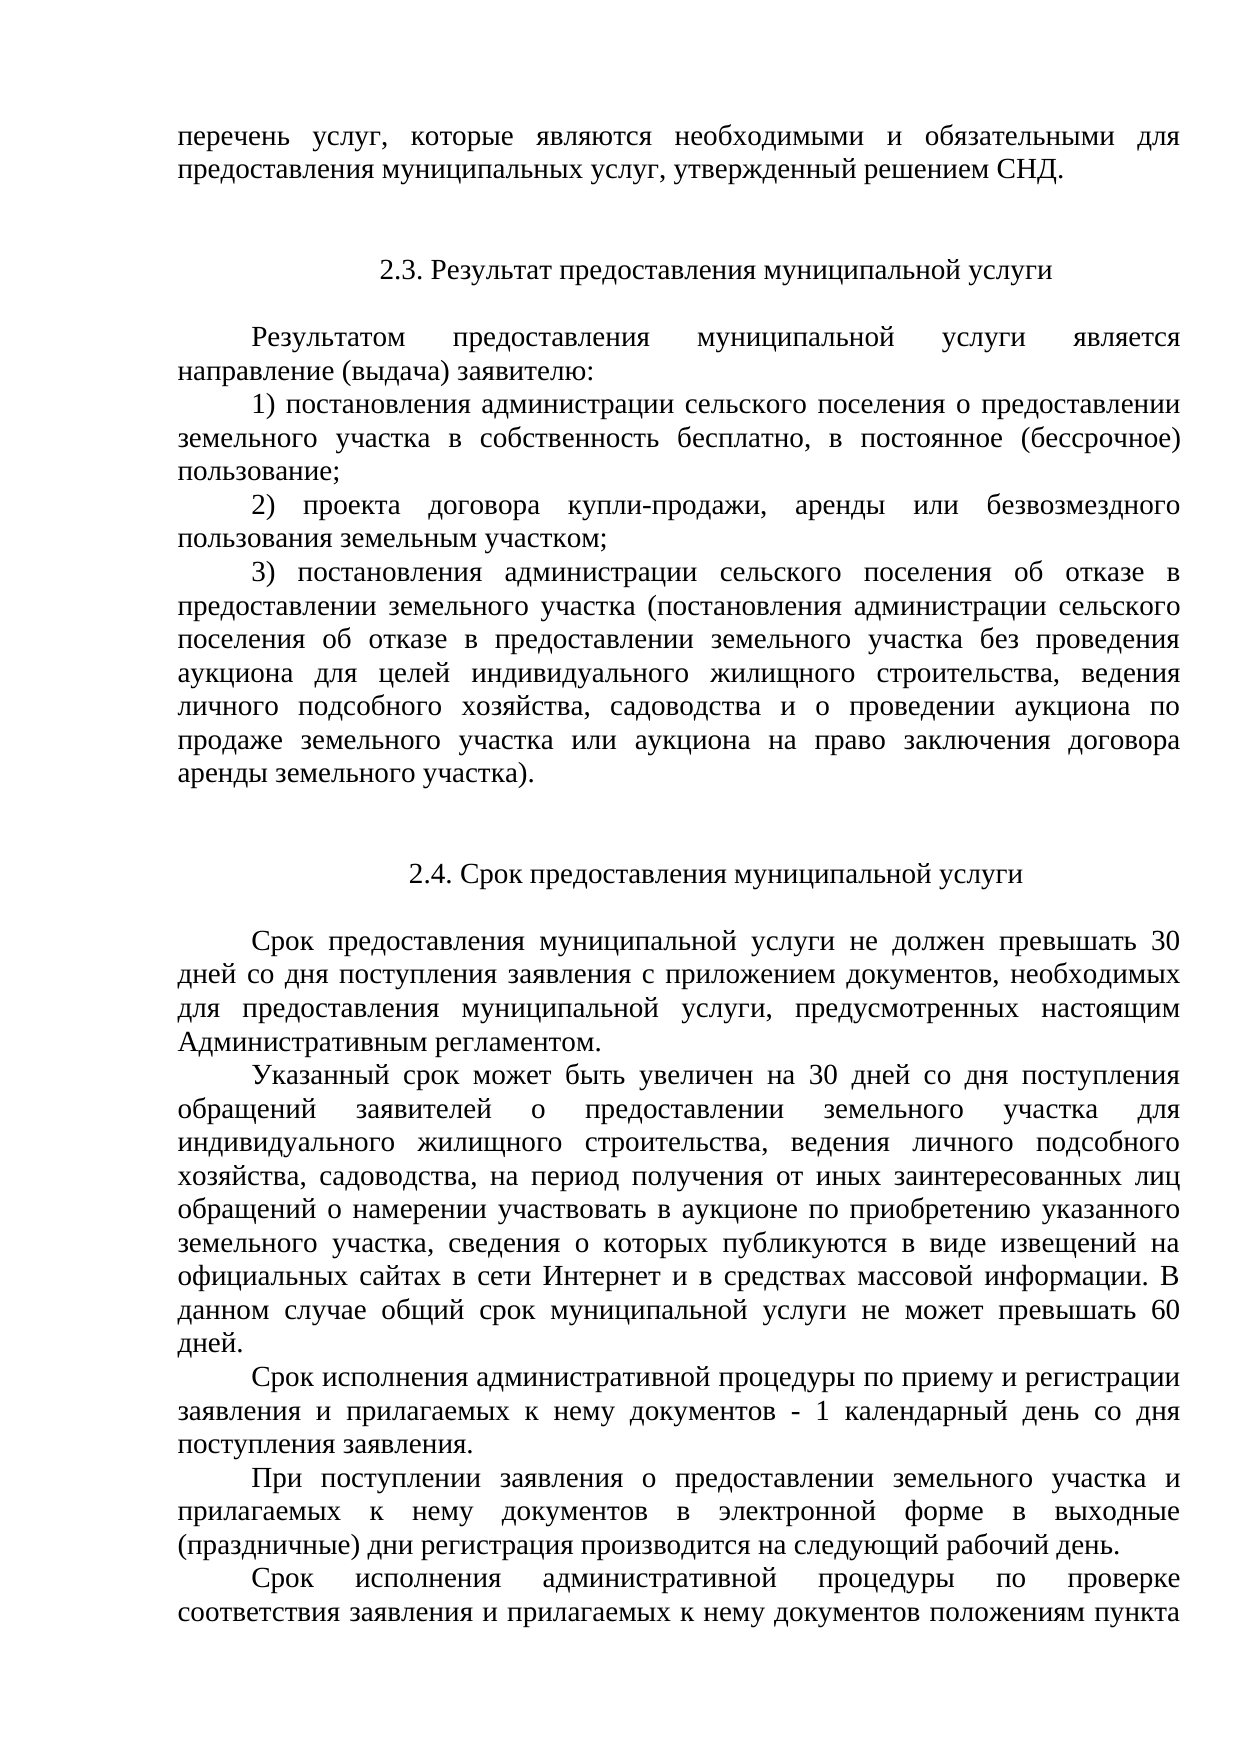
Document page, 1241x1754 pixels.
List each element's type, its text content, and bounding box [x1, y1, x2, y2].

text 1) постановления администрации сельского поселения о предоставлении земельного участка в собственность бесплатно, в постоянное (бессрочное) пользование; [177, 386, 1181, 487]
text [177, 118, 1181, 185]
text Срок исполнения административной процедуры по приему и регистрации заявления и прилагаемых к нему документов - 1 календарный день со дня поступления заявления. [177, 1359, 1181, 1460]
text 2.4. Срок предоставления муниципальной услуги [177, 856, 1181, 889]
text Указанный срок может быть увеличен на 30 дней со дня поступления обращений заявителей о предоставлении земельного участка для индивидуального жилищного строительства, ведения личного подсобного хозяйства, садоводства, на период получения от иных заинтересованных лиц обращений о намерении участвовать в аукционе по приобретению указанного земельного участка, сведения о которых публикуются в виде извещений на официальных сайтах в сети Интернет и в средствах массовой информации. В данном случае общий срок муниципальной услуги не может превышать 60 дней. [177, 1057, 1181, 1359]
text 3) постановления администрации сельского поселения об отказе в предоставлении земельного участка (постановления администрации сельского поселения об отказе в предоставлении земельного участка без проведения аукциона для целей индивидуального жилищного строительства, ведения личного подсобного хозяйства, садоводства и о проведении аукциона по продаже земельного участка или аукциона на право заключения договора аренды земельного участка). [177, 554, 1181, 789]
text Результатом предоставления муниципальной услуги является направление (выдача) заявителю: [177, 319, 1181, 386]
text 2) проекта договора купли-продажи, аренды или безвозмездного пользования земельным участком; [177, 487, 1181, 554]
text При поступлении заявления о предоставлении земельного участка и прилагаемых к нему документов в электронной форме в выходные (праздничные) дни регистрация производится на следующий рабочий день. [177, 1460, 1181, 1560]
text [177, 1560, 1181, 1627]
text Срок предоставления муниципальной услуги не должен превышать 30 дней со дня поступления заявления с приложением документов, необходимых для предоставления муниципальной услуги, предусмотренных настоящим Административным регламентом. [177, 923, 1181, 1057]
text 2.3. Результат предоставления муниципальной услуги [177, 252, 1181, 286]
